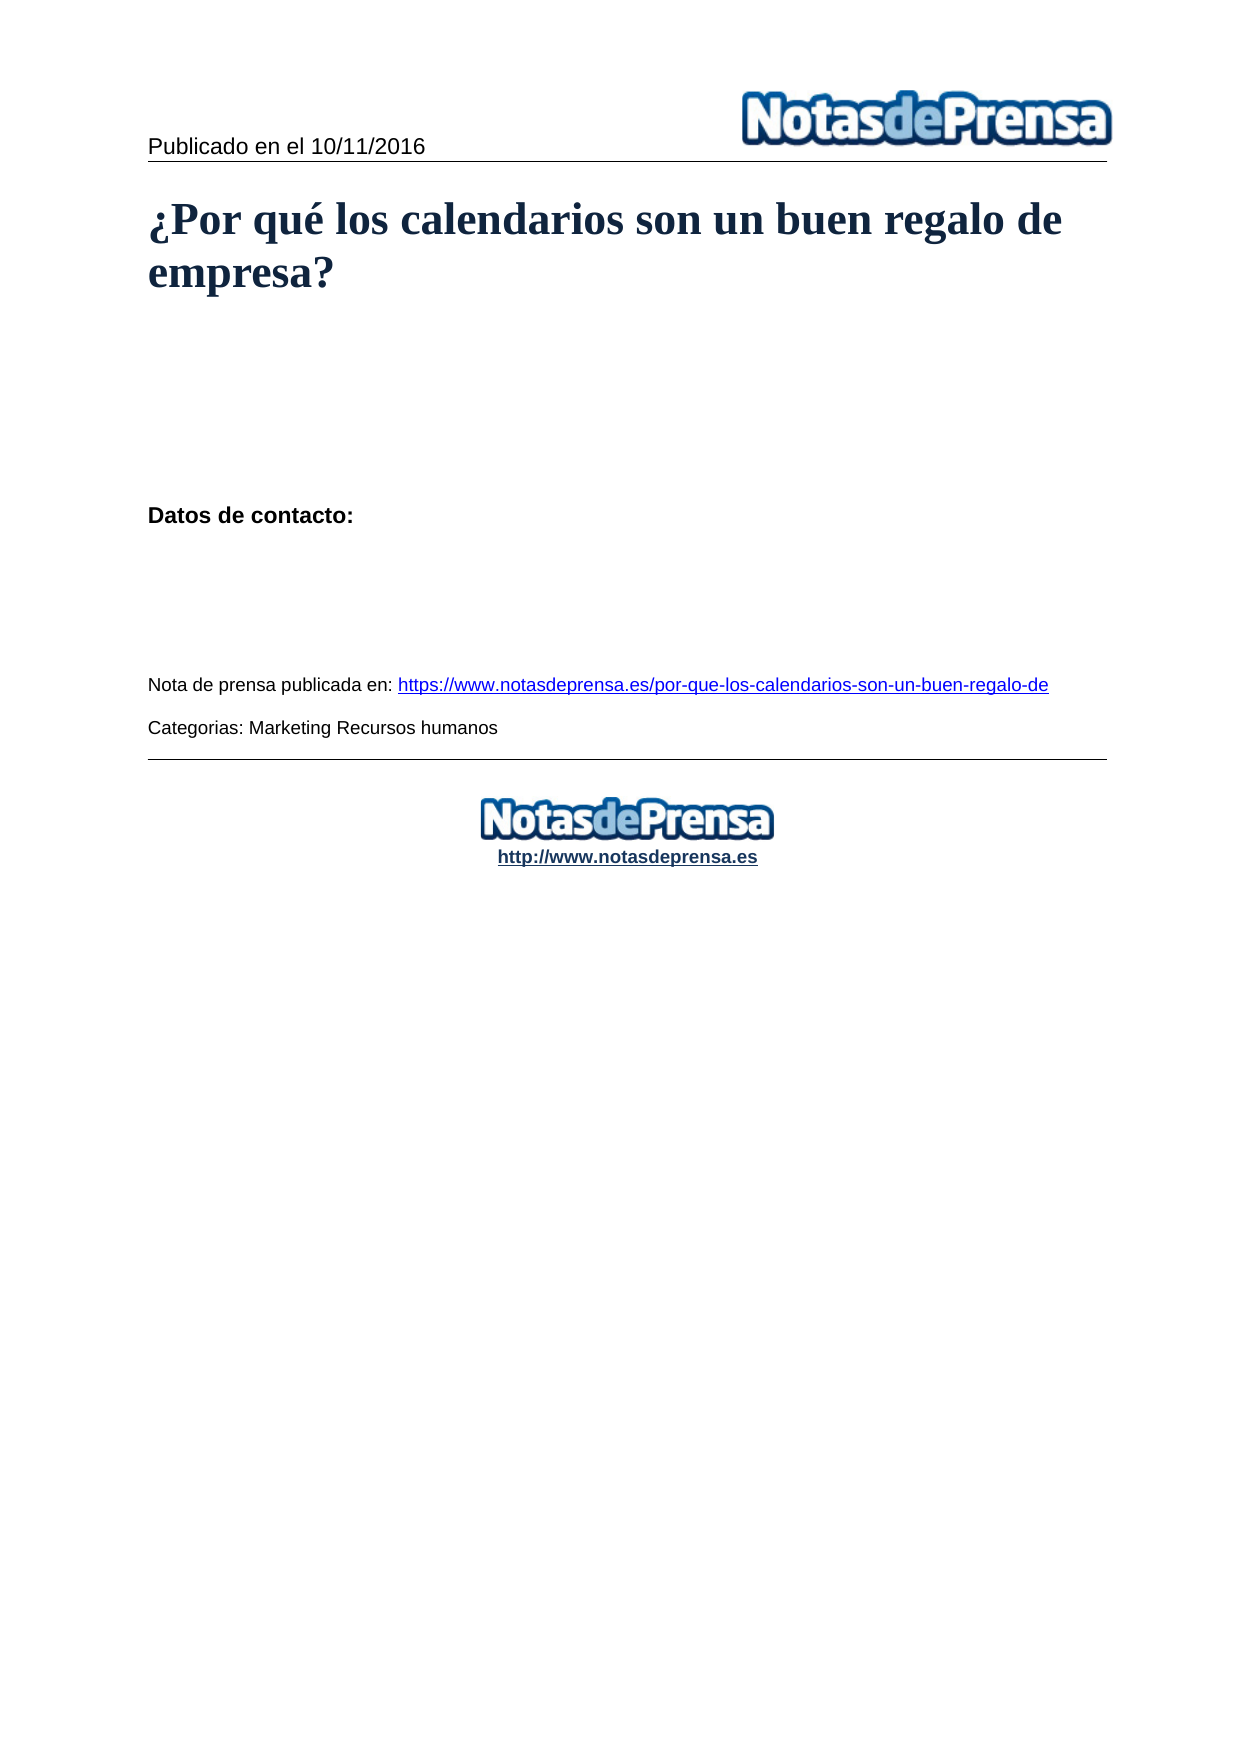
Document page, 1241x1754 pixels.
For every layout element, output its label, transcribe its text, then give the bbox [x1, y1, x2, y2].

picture [480, 796, 775, 842]
text Publicado en el 10/11/2016 [148, 133, 1107, 161]
subtitle ¿Por qué los calendarios son un buen regalo de empresa? [148, 192, 1107, 297]
text Categorias: Marketing Recursos humanos [148, 717, 1107, 738]
text Nota de prensa publicada en: https://www.notasdeprensa.es/por-que-los-calendarios-son-un-buen-regalo-de [148, 674, 1107, 696]
text Datos de contacto: [148, 502, 1107, 529]
picture [742, 90, 1113, 148]
text http://www.notasdeprensa.es [148, 846, 1107, 868]
